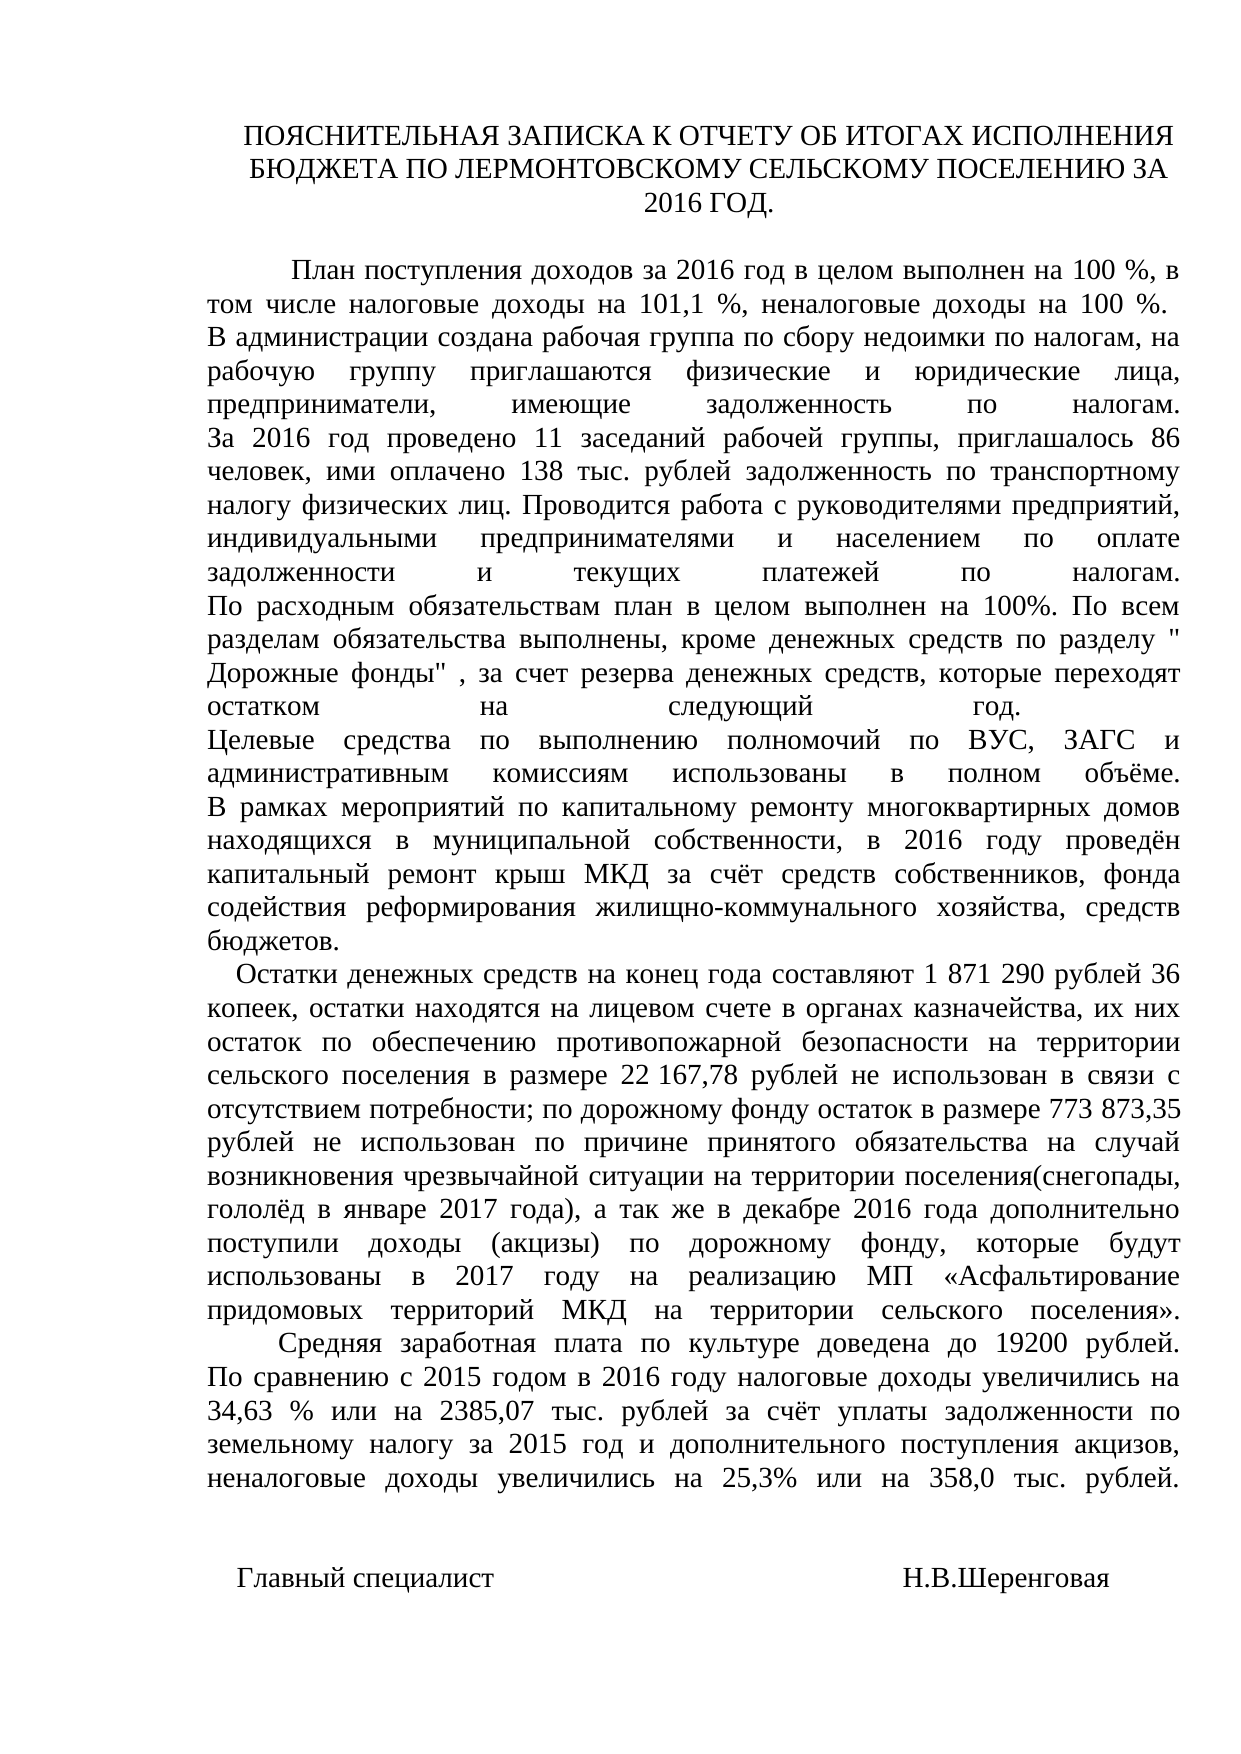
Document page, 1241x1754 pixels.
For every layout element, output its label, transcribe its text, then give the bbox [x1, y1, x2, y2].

text ПОЯСНИТЕЛЬНАЯ ЗАПИСКА К ОТЧЕТУ ОБ ИТОГАХ ИСПОЛНЕНИЯ БЮДЖЕТА ПО ЛЕРМОНТОВСКОМУ СЕЛЬСКОМУ ПОСЕЛЕНИЮ ЗА 2016 ГОД. [236, 118, 1181, 219]
text Главный специалист Н.В.Шеренговая [236, 1560, 1181, 1594]
text Остатки денежных средств на конец года составляют 1 871 290 рублей 36 копеек, остатки находятся на лицевом счете в органах казначейства, их них остаток по обеспечению противопожарной безопасности на территории сельского поселения в размере 22 167,78 рублей не использован в связи с отсутствием потребности; по дорожному фонду остаток в размере 773 873,35 рублей не использован по причине принятого обязательства на случай возникновения чрезвычайной ситуации на территории поселения(снегопады, гололёд в январе 2017 года), а так же в декабре 2016 года дополнительно поступили доходы (акцизы) по дорожному фонду, которые будут использованы в 2017 году на реализацию МП «Асфальтирование придомовых территорий МКД на территории сельского поселения». Средняя заработная плата по культуре доведена до 19200 рублей. По сравнению с 2015 годом в 2016 году налоговые доходы увеличились на 34,63 % или на 2385,07 тыс. рублей за счёт уплаты задолженности по земельному налогу за 2015 год и дополнительного поступления акцизов, неналоговые доходы увеличились на 25,3% или на 358,0 тыс. рублей. [207, 957, 1181, 1527]
text План поступления доходов за 2016 год в целом выполнен на 100 %, в том числе налоговые доходы на 101,1 %, неналоговые доходы на 100 %. В администрации создана рабочая группа по сбору недоимки по налогам, на рабочую группу приглашаются физические и юридические лица, предприниматели, имеющие задолженность по налогам. За 2016 год проведено 11 заседаний рабочей группы, приглашалось 86 человек, ими оплачено 138 тыс. рублей задолженность по транспортному налогу физических лиц. Проводится работа с руководителями предприятий, индивидуальными предпринимателями и населением по оплате задолженности и текущих платежей по налогам. По расходным обязательствам план в целом выполнен на 100%. По всем разделам обязательства выполнены, кроме денежных средств по разделу " Дорожные фонды" , за счет резерва денежных средств, которые переходят остатком на следующий год. Целевые средства по выполнению полномочий по ВУС, ЗАГС и административным комиссиям использованы в полном объёме. В рамках мероприятий по капитальному ремонту многоквартирных домов находящихся в муниципальной собственности, в 2016 году проведён капитальный ремонт крыш МКД за счёт средств собственников, фонда содействия реформирования жилищно-коммунального хозяйства, средств бюджетов. [207, 252, 1181, 957]
